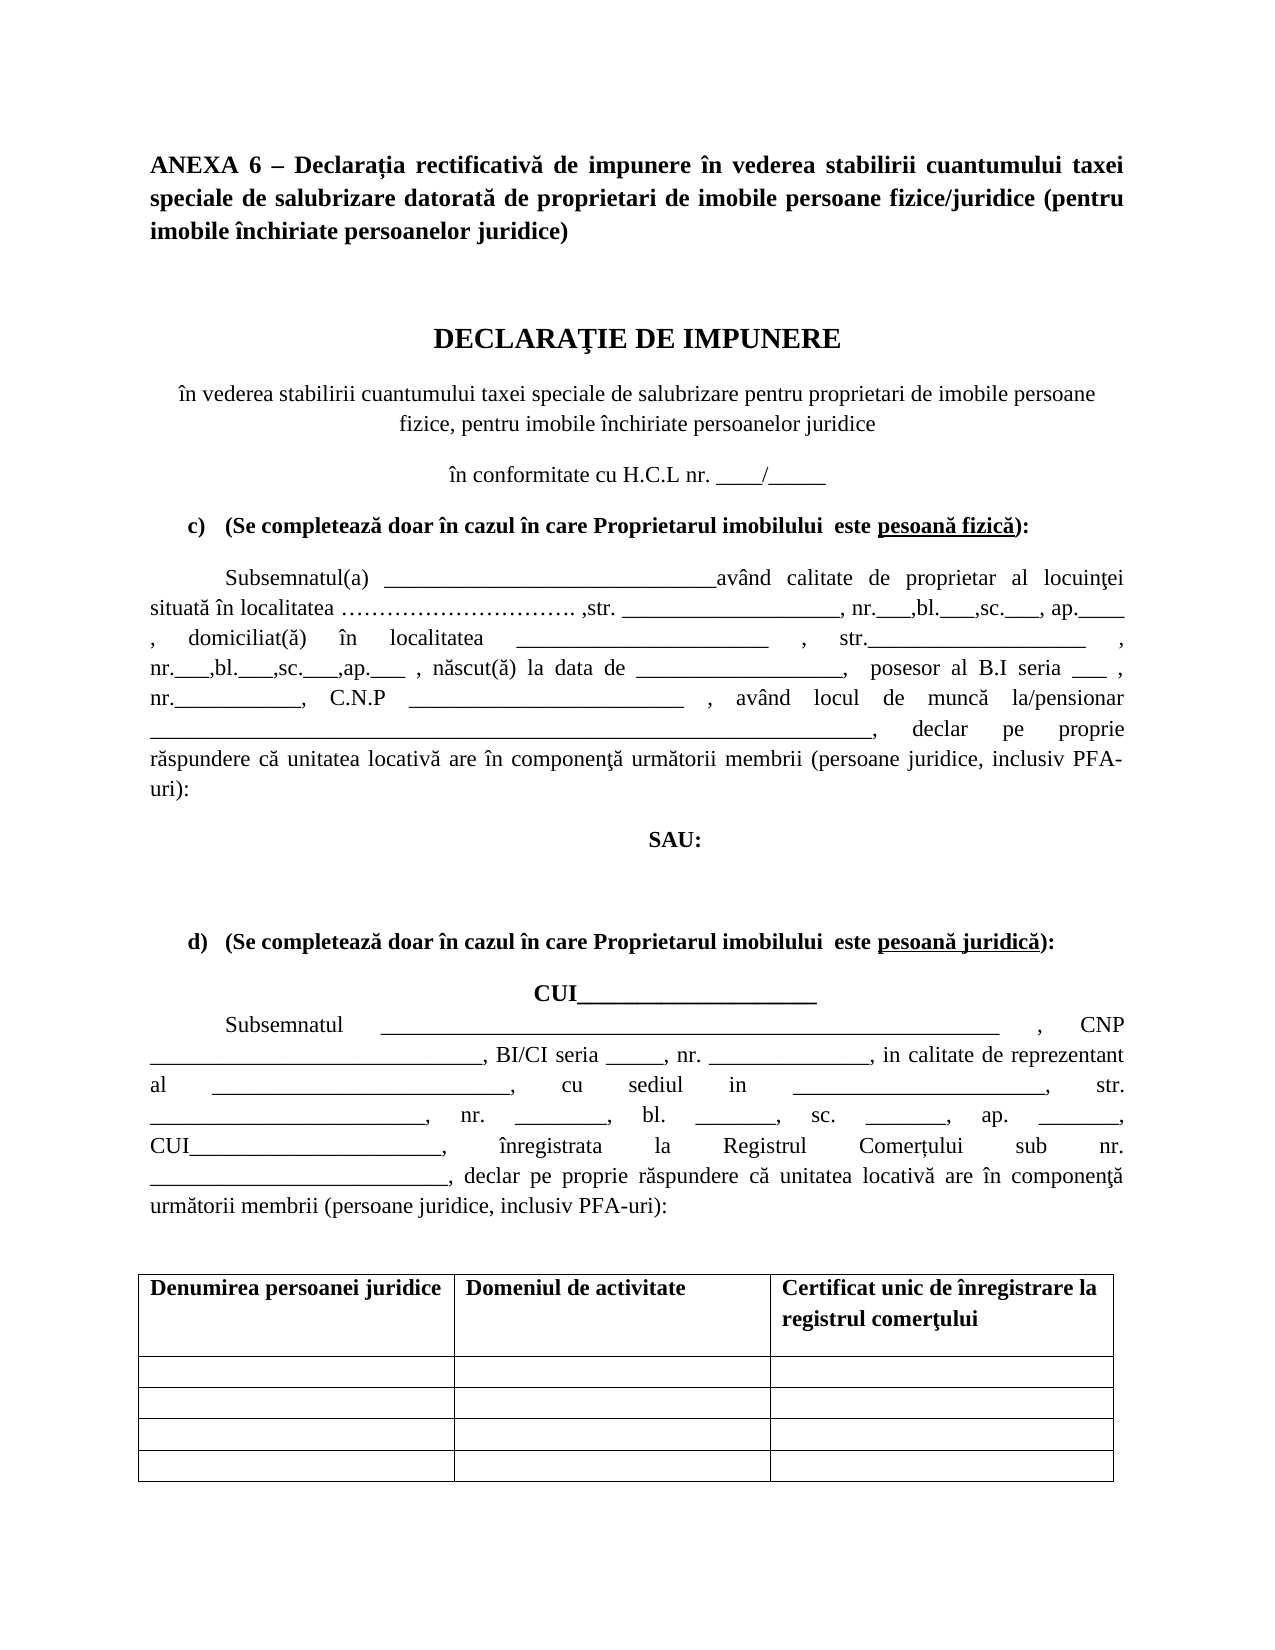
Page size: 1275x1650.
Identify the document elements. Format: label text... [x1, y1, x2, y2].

table_cell [455, 1419, 770, 1449]
table_header Denumirea persoanei juridice [139, 1275, 454, 1356]
table_cell [139, 1388, 454, 1418]
table_cell [139, 1357, 454, 1387]
text DECLARAŢIE DE IMPUNERE [150, 321, 1125, 354]
table_cell [455, 1357, 770, 1387]
text Subsemnatul ______________________________________________________ , CNP _____________________________, BI/CI seria _____, nr. ______________, in calitate de reprezentant al __________________________, cu sediul in ______________________, str. ________________________, nr. ________, bl. _______, sc. _______, ap. _______, CUI______________________, înregistrata la Registrul Comerțului sub nr. __________________________, declar pe proprie răspundere că unitatea locativă are în componenţă următorii membrii (persoane juridice, inclusiv PFA-uri): [150, 1011, 1125, 1218]
table_cell [771, 1451, 1113, 1481]
table_header Certificat unic de înregistrare la registrul comerţului [771, 1275, 1113, 1356]
text în vederea stabilirii cuantumului taxei speciale de salubrizare pentru proprietari de imobile persoane fizice, pentru imobile închiriate persoanelor juridice [150, 380, 1125, 437]
table_cell [455, 1388, 770, 1418]
subtitle ANEXA 6 – Declarația rectificativă de impunere în vederea stabilirii cuantumului taxei speciale de salubrizare datorată de proprietari de imobile persoane fizice/juridice (pentru imobile închiriate persoanelor juridice) [150, 150, 1125, 245]
table_cell [455, 1451, 770, 1481]
table_cell [139, 1419, 454, 1449]
table_header Domeniul de activitate [455, 1275, 770, 1356]
list (Se completează doar în cazul în care Proprietarul imobilului este pesoană fizică): [187, 513, 1125, 539]
table_cell [771, 1357, 1113, 1387]
list (Se completează doar în cazul în care Proprietarul imobilului este pesoană juridică): [187, 928, 1125, 954]
text Subsemnatul(a) _____________________________având calitate de proprietar al locuinţei situată în localitatea …………………………. ,str. ___________________, nr.___,bl.___,sc.___, ap.____ , domiciliat(ă) în localitatea ______________________ , str.___________________ , nr.___,bl.___,sc.___,ap.___ , născut(ă) la data de __________________, posesor al B.I seria ___ , nr.___________, C.N.P ________________________ , având locul de muncă la/pensionar _______________________________________________________________, declar pe proprie răspundere că unitatea locativă are în componenţă următorii membrii (persoane juridice, inclusiv PFA-uri): [150, 564, 1125, 801]
text CUI____________________ [225, 979, 1125, 1007]
table_cell [771, 1388, 1113, 1418]
table_cell [139, 1451, 454, 1481]
text în conformitate cu H.C.L nr. ____/_____ [150, 462, 1125, 488]
text SAU: [150, 826, 1125, 852]
table_cell [771, 1419, 1113, 1449]
